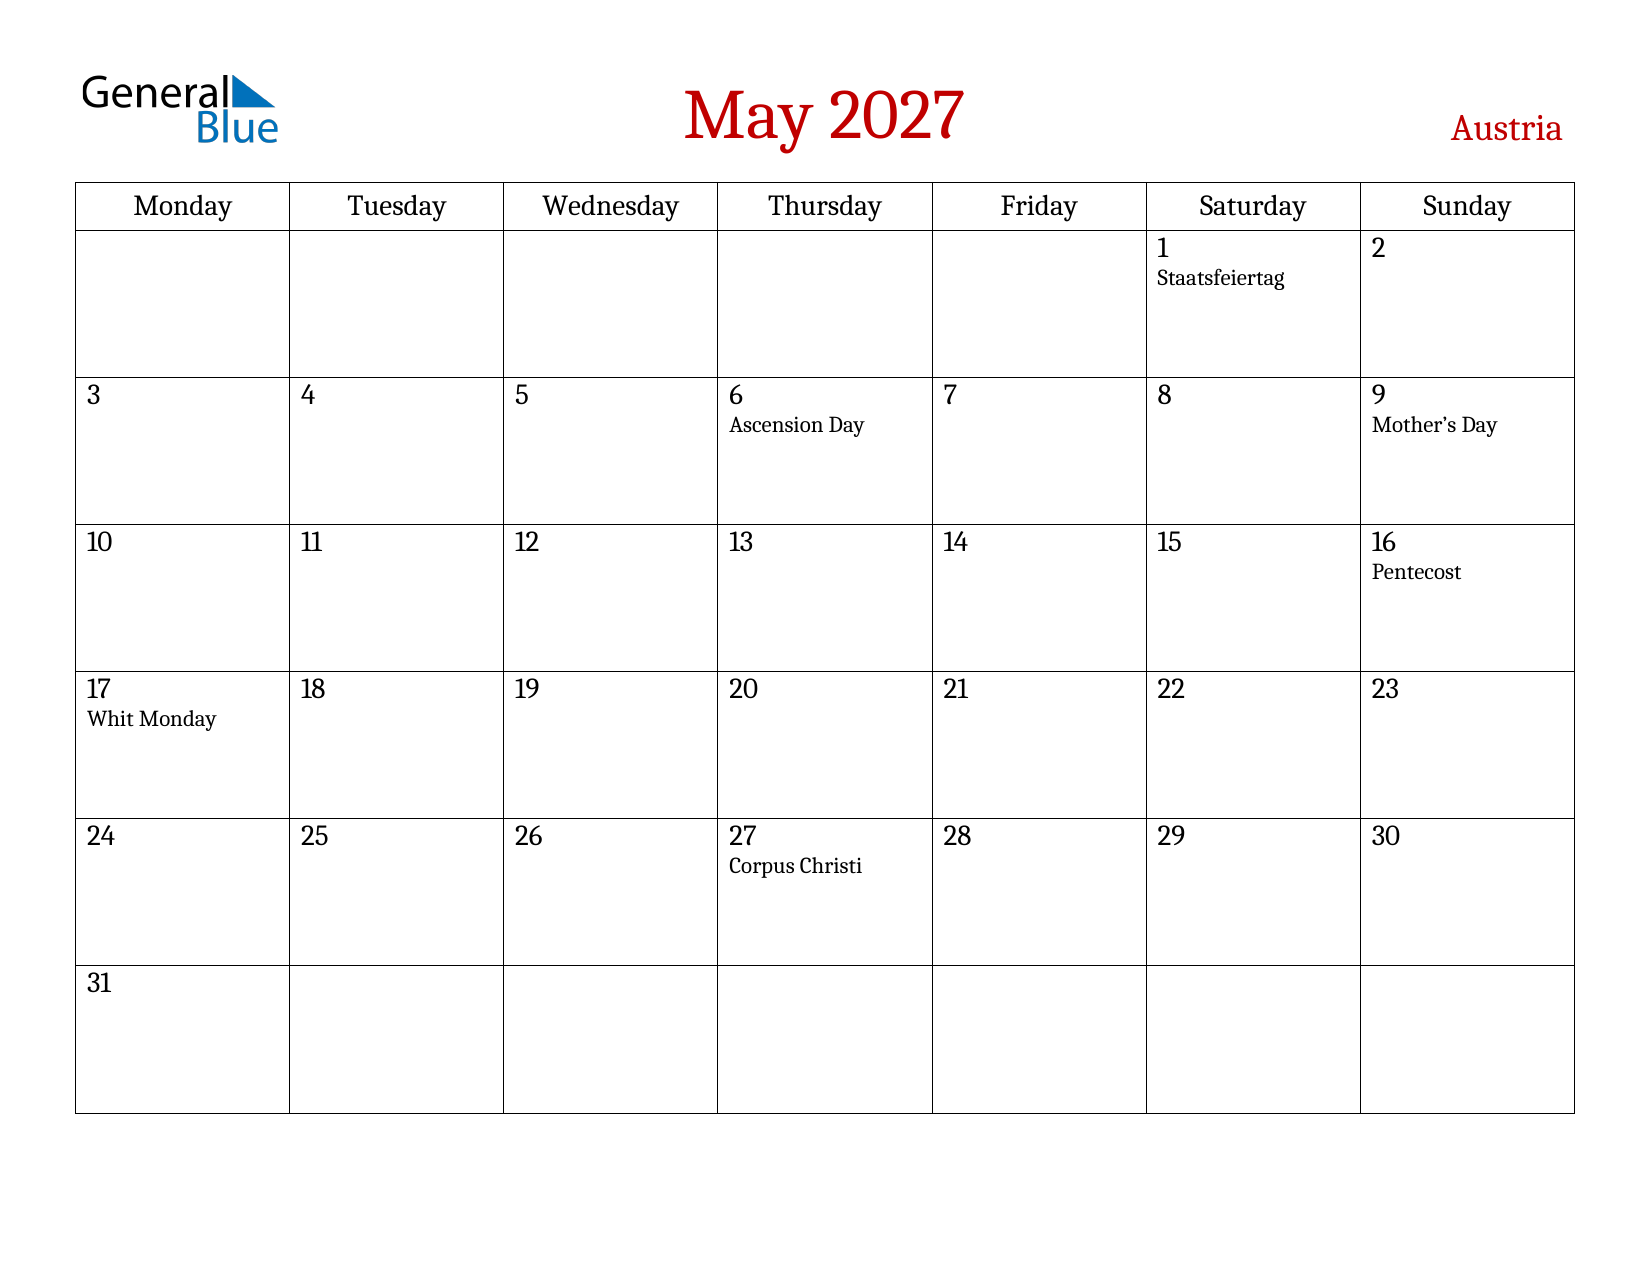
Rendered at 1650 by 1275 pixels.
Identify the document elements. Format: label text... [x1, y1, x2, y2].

table_cell 11 [290, 525, 503, 559]
table_cell [290, 559, 503, 671]
table_cell [504, 706, 717, 818]
table_cell [290, 231, 503, 264]
table_cell [1361, 706, 1574, 818]
table_cell [933, 853, 1146, 965]
table_cell 20 [718, 672, 932, 706]
table_cell [504, 966, 717, 1000]
table_cell 9 [1361, 378, 1574, 412]
table_cell [718, 966, 932, 1000]
table_cell 19 [504, 672, 717, 706]
table_cell 8 [1147, 378, 1360, 412]
table_cell Mother’s Day [1361, 412, 1574, 524]
table_cell [1147, 1000, 1360, 1112]
table_cell 22 [1147, 672, 1360, 706]
table_cell 28 [933, 819, 1146, 853]
table_cell [76, 231, 289, 264]
table_cell [718, 265, 932, 377]
table_cell [290, 966, 503, 1000]
table_cell [1361, 265, 1574, 377]
table_cell [290, 265, 503, 377]
table_cell [504, 1000, 717, 1112]
table_cell [933, 966, 1146, 1000]
table_cell Whit Monday [76, 706, 289, 818]
table_cell [76, 1000, 289, 1112]
table_cell Ascension Day [718, 412, 932, 524]
table_cell [1147, 559, 1360, 671]
table_header May 2027 [504, 75, 1146, 182]
table_cell Thursday [718, 183, 932, 230]
table_header Austria [1146, 75, 1574, 182]
table_cell 5 [504, 378, 717, 412]
table_cell [1361, 853, 1574, 965]
picture [82, 75, 278, 143]
table_cell [76, 559, 289, 671]
table_cell 6 [718, 378, 932, 412]
table_cell [504, 412, 717, 524]
table_cell [718, 559, 932, 671]
table_cell [290, 1000, 503, 1112]
table_cell [718, 706, 932, 818]
table_cell Sunday [1361, 183, 1574, 230]
table_cell Staatsfeiertag [1147, 265, 1360, 377]
table_cell [290, 706, 503, 818]
table_cell [76, 853, 289, 965]
table_cell 10 [76, 525, 289, 559]
table_cell [933, 1000, 1146, 1112]
table_cell [76, 265, 289, 377]
table_cell 25 [290, 819, 503, 853]
table_cell [933, 265, 1146, 377]
table_cell Saturday [1147, 183, 1360, 230]
table_header [76, 75, 503, 182]
table_cell [718, 231, 932, 264]
table_cell 31 [76, 966, 289, 1000]
table_cell [76, 412, 289, 524]
table_cell 4 [290, 378, 503, 412]
table_cell 16 [1361, 525, 1574, 559]
table_cell 1 [1147, 231, 1360, 264]
table_cell 17 [76, 672, 289, 706]
table_cell 26 [504, 819, 717, 853]
table_cell [1147, 966, 1360, 1000]
table_cell [504, 265, 717, 377]
table_cell [1147, 853, 1360, 965]
table_cell Friday [933, 183, 1146, 230]
table_cell 18 [290, 672, 503, 706]
table_cell [1361, 966, 1574, 1000]
table_cell Monday [76, 183, 289, 230]
table_cell Pentecost [1361, 559, 1574, 671]
table_cell [1361, 1000, 1574, 1112]
table_cell 23 [1361, 672, 1574, 706]
table_cell [1147, 412, 1360, 524]
table_cell [290, 412, 503, 524]
table_cell 27 [718, 819, 932, 853]
table_cell 14 [933, 525, 1146, 559]
table_cell Tuesday [290, 183, 503, 230]
table_cell 29 [1147, 819, 1360, 853]
table_cell [718, 1000, 932, 1112]
table_cell 7 [933, 378, 1146, 412]
table_cell 30 [1361, 819, 1574, 853]
table_cell [1147, 706, 1360, 818]
table_cell 21 [933, 672, 1146, 706]
table_cell 24 [76, 819, 289, 853]
table_cell [933, 706, 1146, 818]
table_cell Wednesday [504, 183, 717, 230]
table_cell [933, 559, 1146, 671]
table_cell Corpus Christi [718, 853, 932, 965]
table_cell [290, 853, 503, 965]
table_cell 13 [718, 525, 932, 559]
table_cell 15 [1147, 525, 1360, 559]
table_cell [933, 231, 1146, 264]
table_cell [933, 412, 1146, 524]
table_cell [504, 853, 717, 965]
table_cell 2 [1361, 231, 1574, 264]
table_cell 3 [76, 378, 289, 412]
table_cell [504, 559, 717, 671]
table_cell 12 [504, 525, 717, 559]
table_cell [504, 231, 717, 264]
